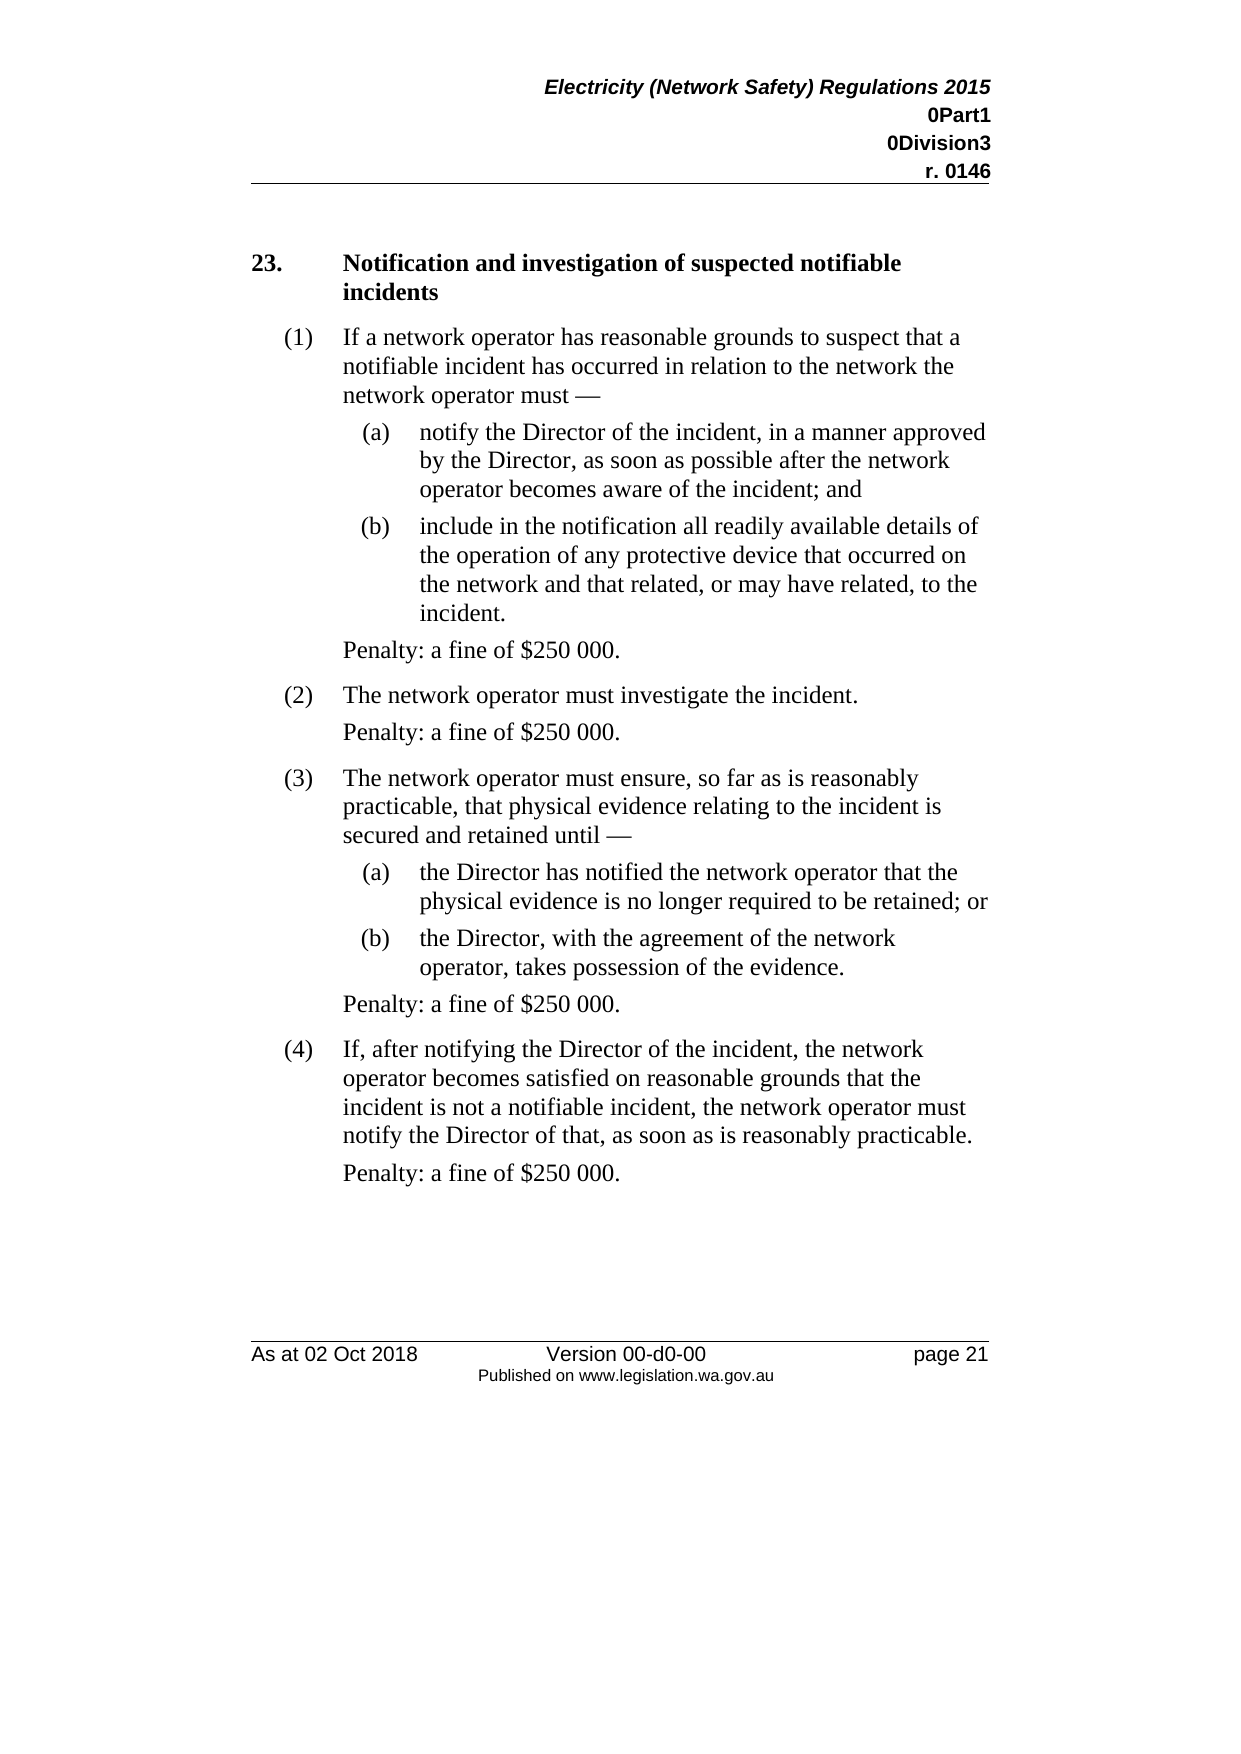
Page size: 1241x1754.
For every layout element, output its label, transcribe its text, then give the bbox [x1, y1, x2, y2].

text (3) The network operator must ensure, so far as is reasonably practicable, that physical evidence relating to the incident is secured and retained until — [251, 763, 989, 849]
text Penalty: a fine of $250 000. [251, 989, 989, 1018]
text (b) include in the notification all readily available details of the operation of any protective device that occurred on the network and that related, or may have related, to the incident. [251, 511, 989, 626]
text (1) If a network operator has reasonable grounds to suspect that a notifiable incident has occurred in relation to the network the network operator must — [251, 322, 989, 408]
text (4) If, after notifying the Director of the incident, the network operator becomes satisfied on reasonable grounds that the incident is not a notifiable incident, the network operator must notify the Director of that, as soon as is reasonably practicable. [251, 1034, 989, 1149]
text (b) the Director, with the agreement of the network operator, takes possession of the evidence. [251, 923, 989, 981]
text (a) notify the Director of the incident, in a manner approved by the Director, as soon as possible after the network operator becomes aware of the incident; and [251, 417, 989, 503]
text (2) The network operator must investigate the incident. [251, 680, 989, 709]
subtitle 23. Notification and investigation of suspected notifiable incidents [251, 248, 989, 306]
text Penalty: a fine of $250 000. [251, 717, 989, 746]
text (a) the Director has notified the network operator that the physical evidence is no longer required to be retained; or [251, 857, 989, 915]
text Penalty: a fine of $250 000. [251, 635, 989, 663]
text Penalty: a fine of $250 000. [251, 1158, 989, 1186]
